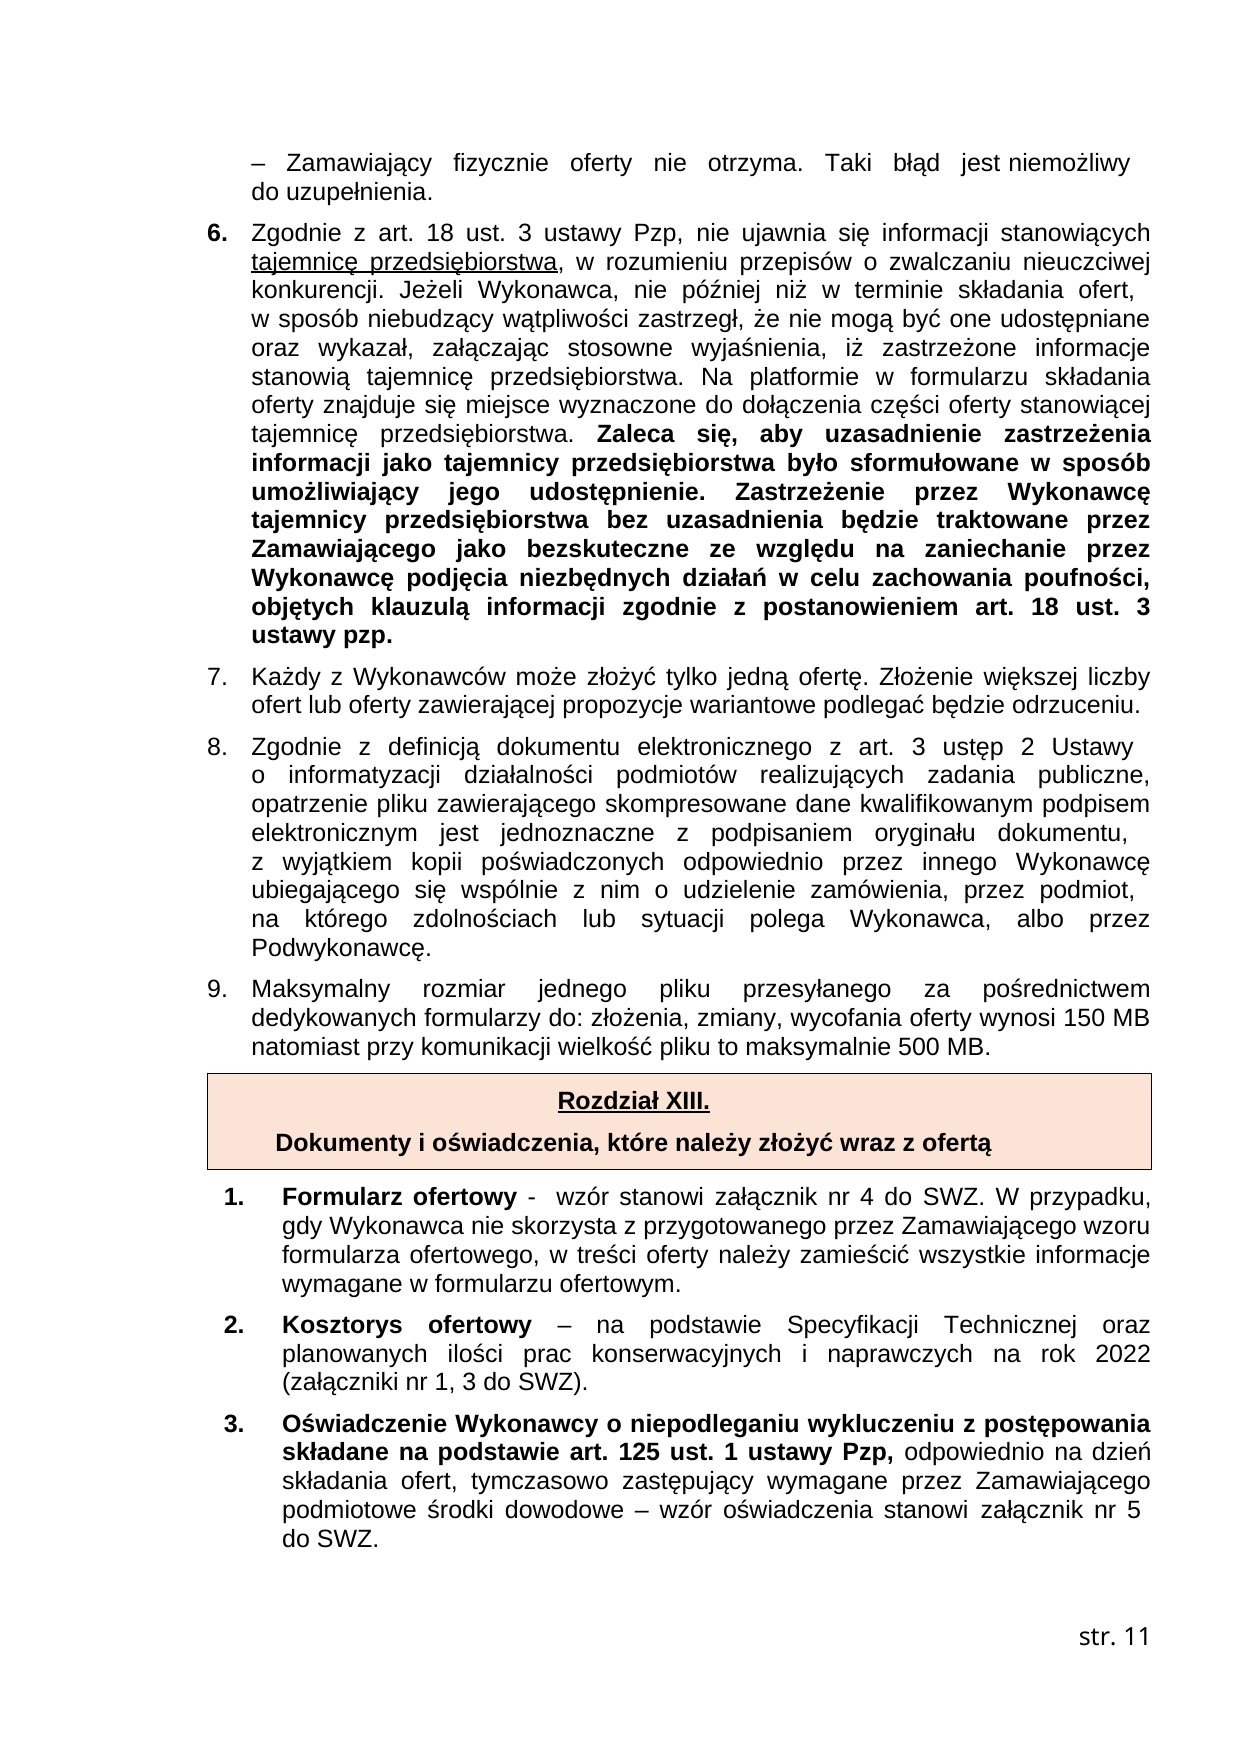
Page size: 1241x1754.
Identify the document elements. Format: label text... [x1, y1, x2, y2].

list Formularz ofertowy - wzór stanowi załącznik nr 4 do SWZ. W przypadku, gdy Wykonawca nie skorzysta z przygotowanego przez Zamawiającego wzoru formularza ofertowego, w treści oferty należy zamieścić wszystkie informacje wymagane w formularzu ofertowym. [244, 1182, 1152, 1297]
list Kosztorys ofertowy – na podstawie Specyfikacji Technicznej oraz planowanych ilości prac konserwacyjnych i naprawczych na rok 2022 (załączniki nr 1, 3 do SWZ). [244, 1310, 1152, 1396]
list Zgodnie z definicją dokumentu elektronicznego z art. 3 ustęp 2 Ustawy o informatyzacji działalności podmiotów realizujących zadania publiczne, opatrzenie pliku zawierającego skompresowane dane kwalifikowanym podpisem elektronicznym jest jednoznaczne z podpisaniem oryginału dokumentu, z wyjątkiem kopii poświadczonych odpowiednio przez innego Wykonawcę ubiegającego się wspólnie z nim o udzielenie zamówienia, przez podmiot, na którego zdolnościach lub sytuacji polega Wykonawca, albo przez Podwykonawcę. [207, 731, 1152, 961]
table_header Rozdział XIII. Dokumenty i oświadczenia, które należy złożyć wraz z ofertą [208, 1074, 1151, 1169]
list Zgodnie z art. 18 ust. 3 ustawy Pzp, nie ujawnia się informacji stanowiących tajemnicę przedsiębiorstwa, w rozumieniu przepisów o zwalczaniu nieuczciwej konkurencji. Jeżeli Wykonawca, nie później niż w terminie składania ofert, w sposób niebudzący wątpliwości zastrzegł, że nie mogą być one udostępniane oraz wykazał, załączając stosowne wyjaśnienia, iż zastrzeżone informacje stanowią tajemnicę przedsiębiorstwa. Na platformie w formularzu składania oferty znajduje się miejsce wyznaczone do dołączenia części oferty stanowiącej tajemnicę przedsiębiorstwa. Zaleca się, aby uzasadnienie zastrzeżenia informacji jako tajemnicy przedsiębiorstwa było sformułowane w sposób umożliwiający jego udostępnienie. Zastrzeżenie przez Wykonawcę tajemnicy przedsiębiorstwa bez uzasadnienia będzie traktowane przez Zamawiającego jako bezskuteczne ze względu na zaniechanie przez Wykonawcę podjęcia niezbędnych działań w celu zachowania poufności, objętych klauzulą informacji zgodnie z postanowieniem art. 18 ust. 3 ustawy pzp. [207, 218, 1152, 649]
list Maksymalny rozmiar jednego pliku przesyłanego za pośrednictwem dedykowanych formularzy do: złożenia, zmiany, wycofania oferty wynosi 150 MB natomiast przy komunikacji wielkość pliku to maksymalnie 500 MB. [207, 974, 1152, 1060]
list Każdy z Wykonawców może złożyć tylko jedną ofertę. Złożenie większej liczby ofert lub oferty zawierającej propozycje wariantowe podlegać będzie odrzuceniu. [207, 661, 1152, 719]
list Oświadczenie Wykonawcy o niepodleganiu wykluczeniu z postępowania składane na podstawie art. 125 ust. 1 ustawy Pzp, odpowiednio na dzień składania ofert, tymczasowo zastępujący wymagane przez Zamawiającego podmiotowe środki dowodowe – wzór oświadczenia stanowi załącznik nr 5 do SWZ. [244, 1408, 1152, 1552]
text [251, 148, 1152, 205]
